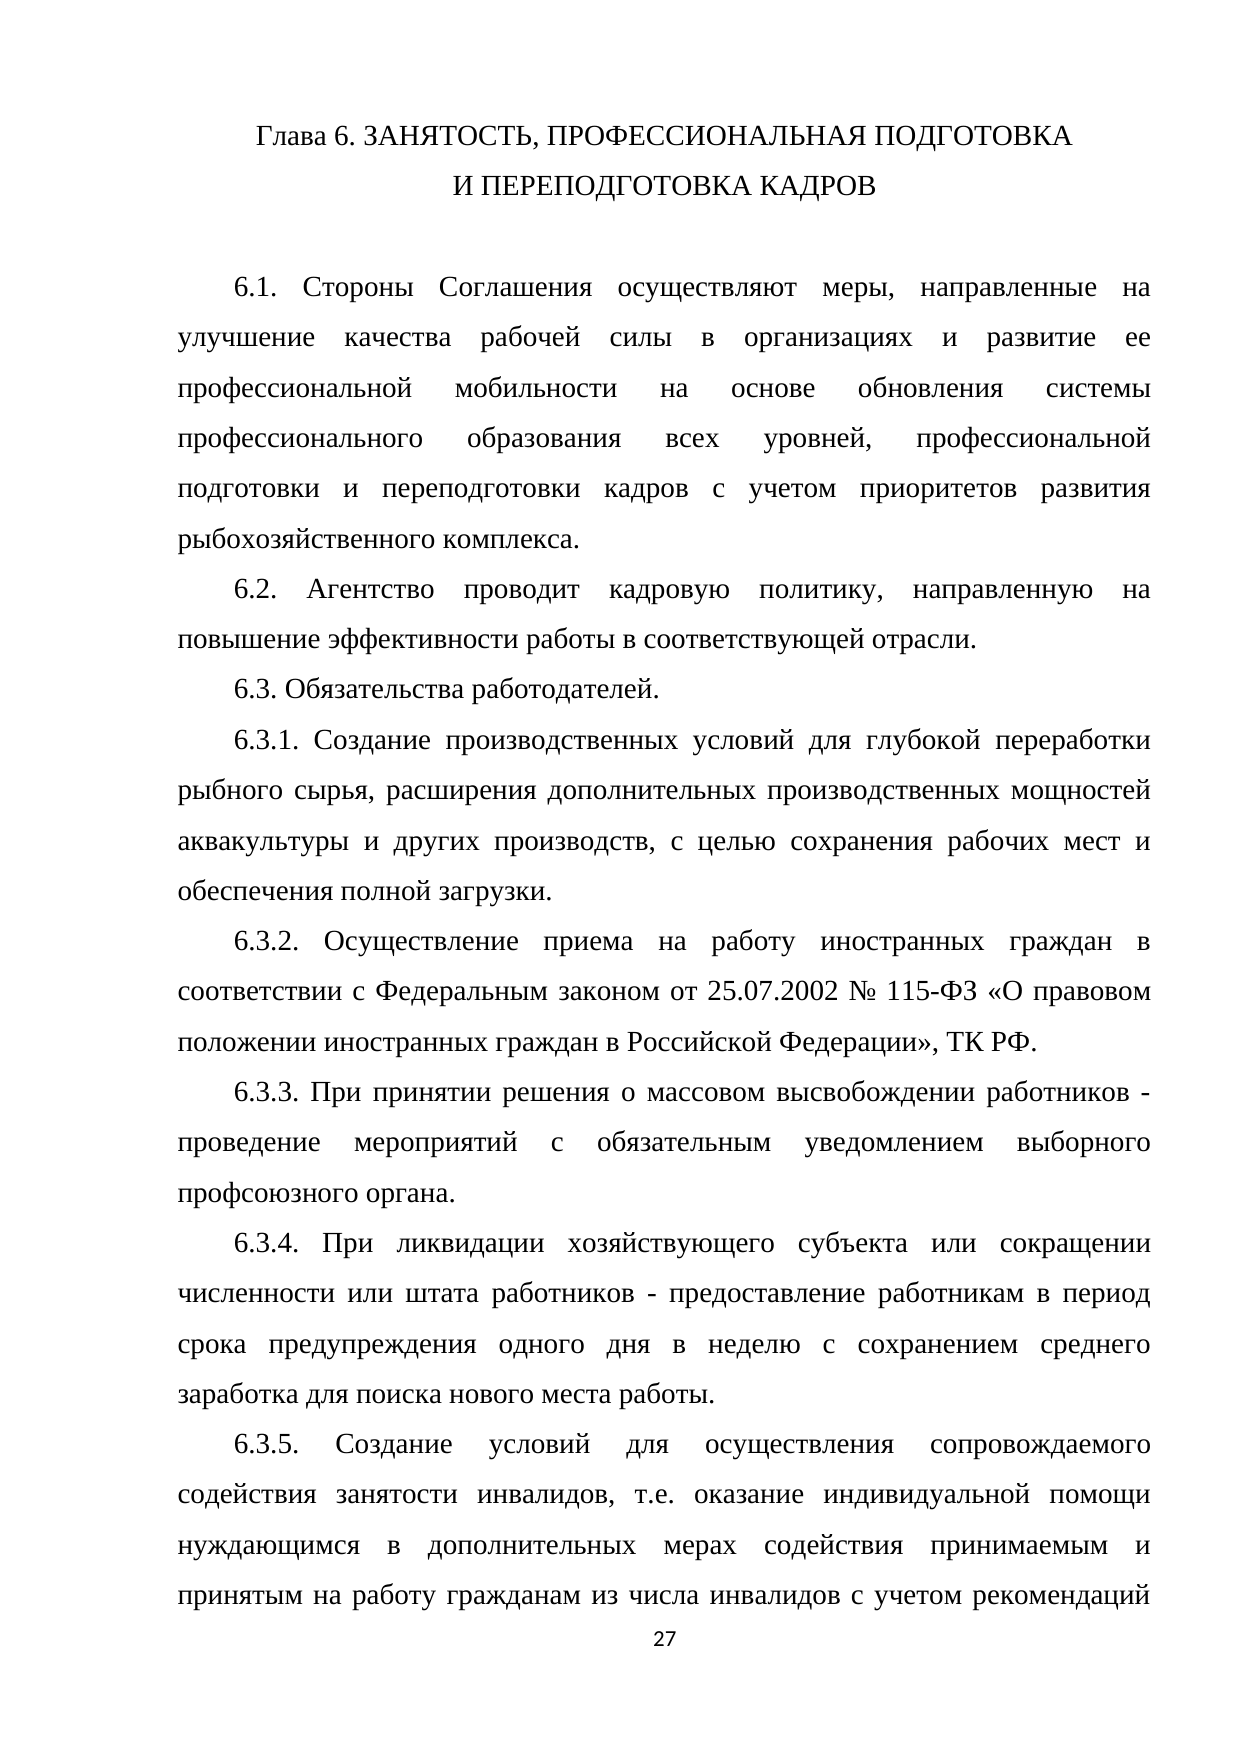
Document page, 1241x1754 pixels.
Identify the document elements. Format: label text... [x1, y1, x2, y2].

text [177, 1426, 1152, 1611]
text И ПЕРЕПОДГОТОВКА КАДРОВ [177, 168, 1152, 202]
text 6.2. Агентство проводит кадровую политику, направленную на повышение эффективности работы в соответствующей отрасли. [177, 571, 1152, 655]
text 6.3. Обязательства работодателей. [177, 672, 1152, 705]
text 6.1. Стороны Соглашения осуществляют меры, направленные на улучшение качества рабочей силы в организациях и развитие ее профессиональной мобильности на основе обновления системы профессионального образования всех уровней, профессиональной подготовки и переподготовки кадров с учетом приоритетов развития рыбохозяйственного комплекса. [177, 269, 1152, 554]
text 6.3.4. При ликвидации хозяйствующего субъекта или сокращении численности или штата работников - предоставление работникам в период срока предупреждения одного дня в неделю с сохранением среднего заработка для поиска нового места работы. [177, 1225, 1152, 1409]
text 6.3.3. При принятии решения о массовом высвобождении работников - проведение мероприятий с обязательным уведомлением выборного профсоюзного органа. [177, 1074, 1152, 1208]
text 6.3.1. Создание производственных условий для глубокой переработки рыбного сырья, расширения дополнительных производственных мощностей аквакультуры и других производств, с целью сохранения рабочих мест и обеспечения полной загрузки. [177, 722, 1152, 906]
text Глава 6. ЗАНЯТОСТЬ, ПРОФЕССИОНАЛЬНАЯ ПОДГОТОВКА [177, 118, 1152, 152]
text 6.3.2. Осуществление приема на работу иностранных граждан в соответствии с Федеральным законом от 25.07.2002 № 115-ФЗ «О правовом положении иностранных граждан в Российской Федерации», ТК РФ. [177, 923, 1152, 1057]
